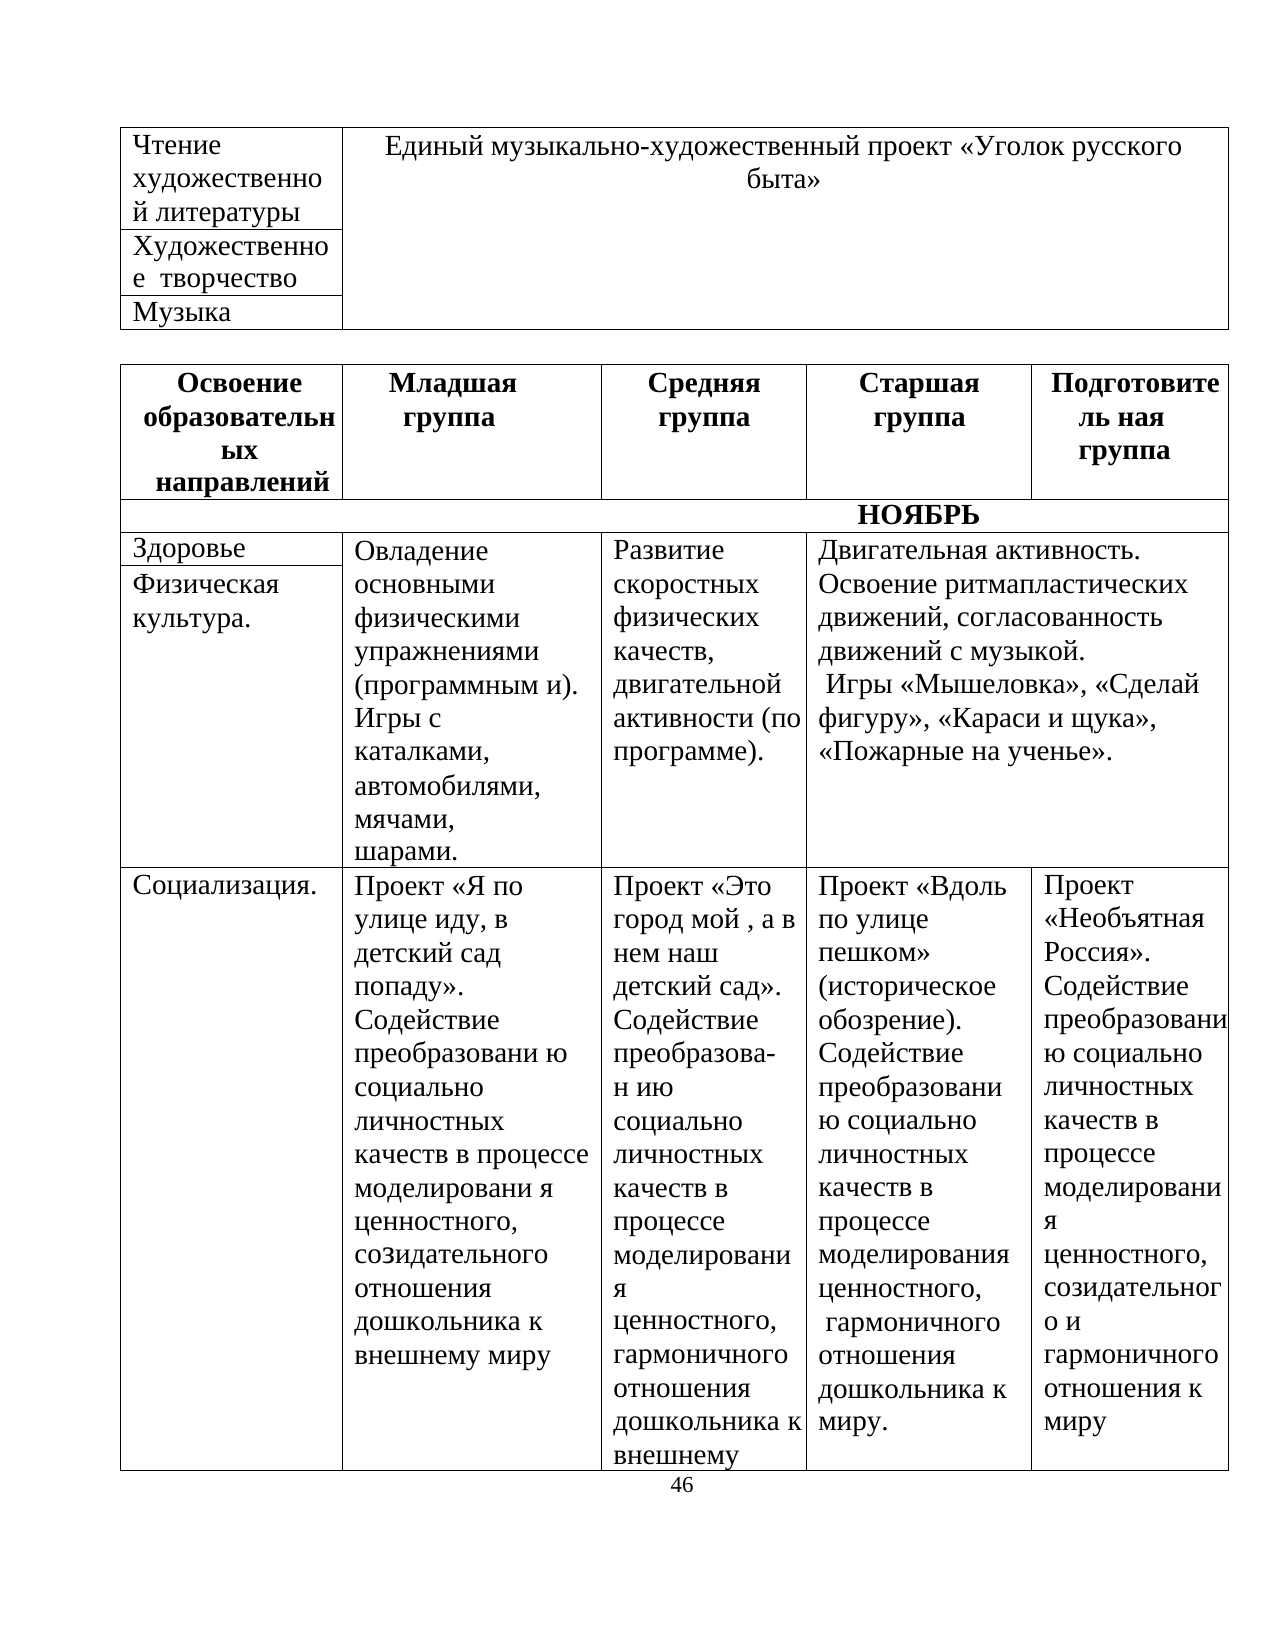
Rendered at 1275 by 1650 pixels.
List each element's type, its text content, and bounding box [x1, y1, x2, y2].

table_header Младшая группа [343, 365, 601, 498]
table_header Единый музыкально-художественный проект «Уголок русского быта» [343, 128, 1228, 329]
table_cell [343, 868, 601, 1470]
table_cell Развитие скоростных физических качеств, двигательной активности (по программе). [602, 533, 806, 867]
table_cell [602, 868, 806, 1470]
table_cell Музыка [121, 296, 342, 329]
table_cell Социализация. [121, 868, 342, 1470]
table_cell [1032, 868, 1228, 1470]
table_cell Художественно е творчество [121, 230, 342, 295]
table_header Освоение образовательн ых направлений [121, 365, 342, 498]
table_header Чтение художественно й литературы [121, 128, 342, 228]
table_header Средняя группа [602, 365, 806, 498]
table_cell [807, 868, 1031, 1470]
table_cell Овладение основными физическими упражнениями (программным и). Игры с каталками, автомобилями, мячами, шарами. [343, 533, 601, 867]
table_cell Физическая культура. [121, 566, 342, 867]
table_header Подготовитель ная группа [1032, 365, 1228, 498]
table_cell Двигательная активность. Освоение ритмапластических движений, согласованность движений с музыкой. Игры «Мышеловка», «Сделай фигуру», «Караси и щука», «Пожарные на ученье». [807, 533, 1228, 867]
table_header Старшая группа [807, 365, 1031, 498]
table_cell НОЯБРЬ [121, 500, 1228, 532]
table_cell Здоровье [121, 533, 342, 565]
